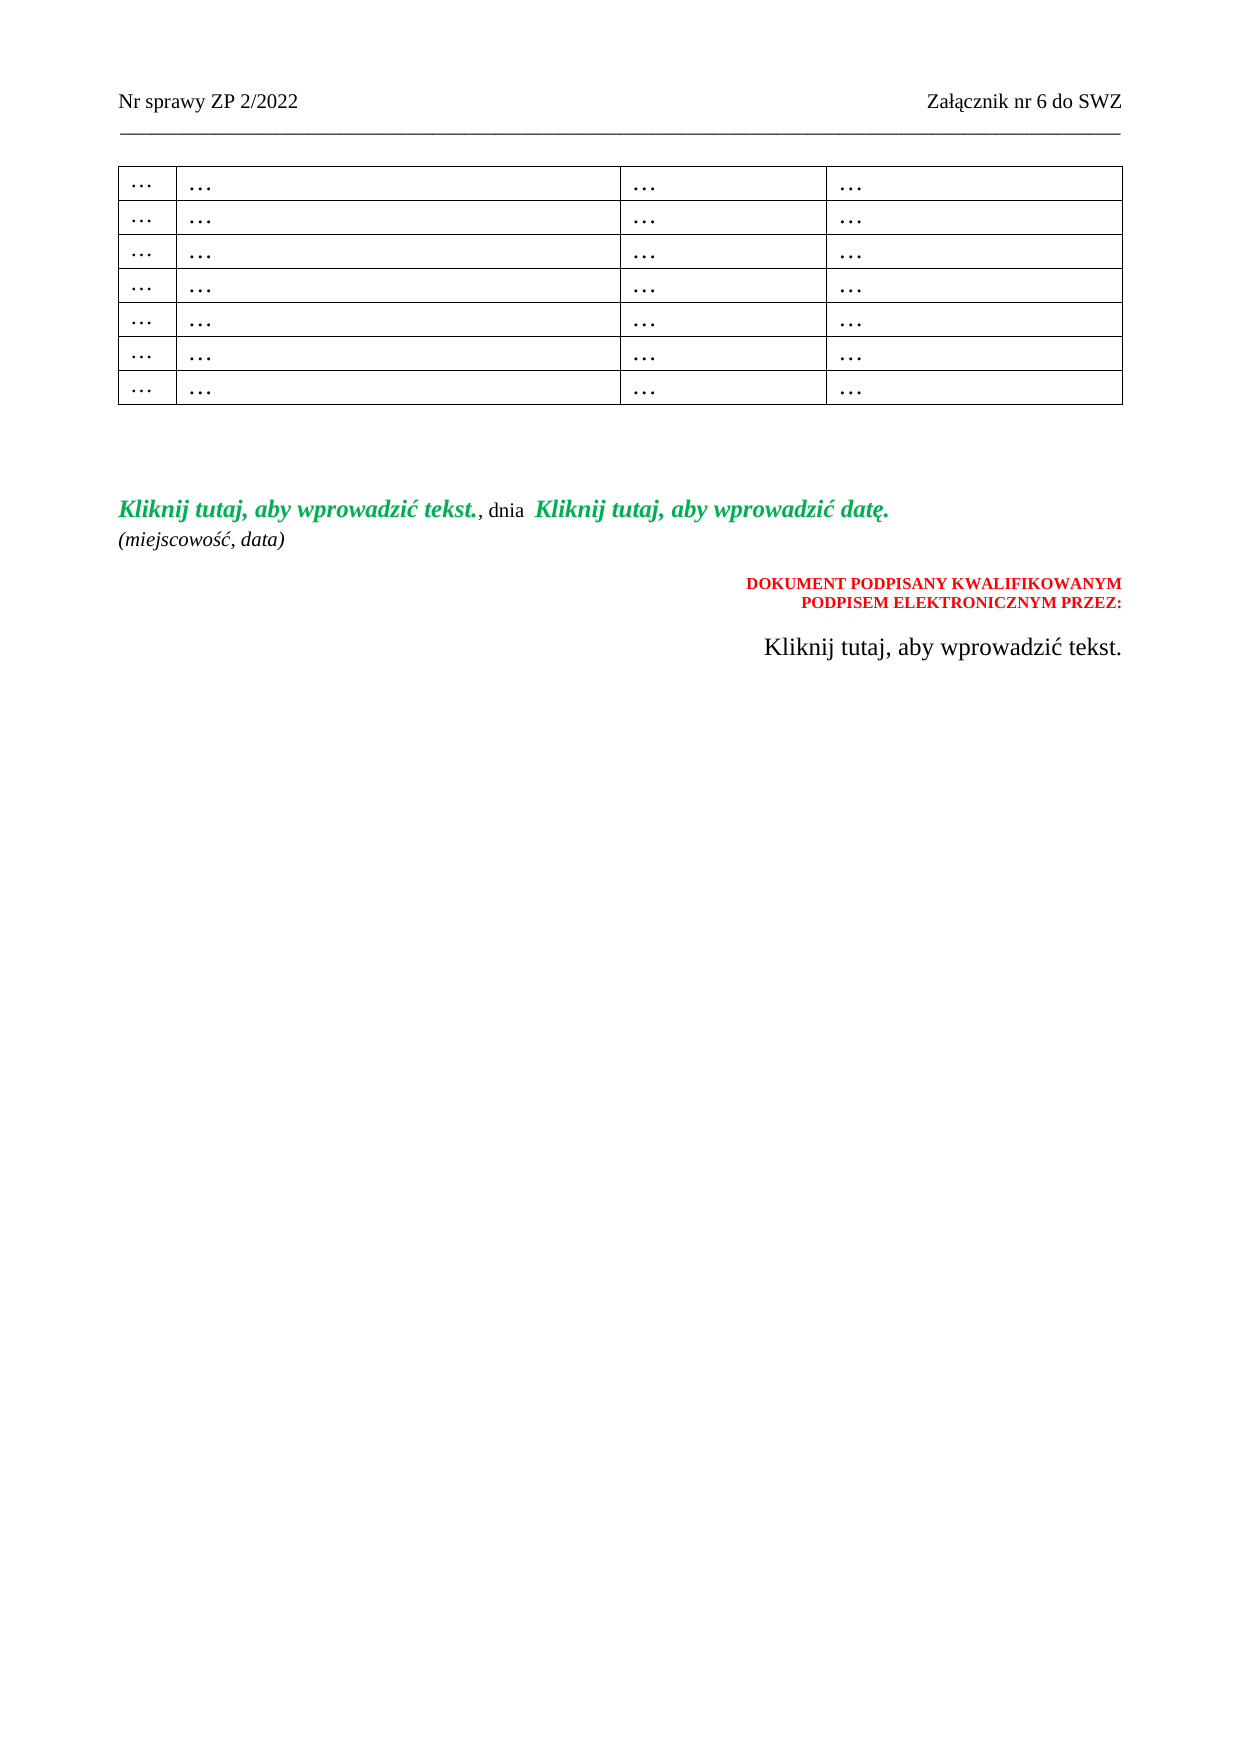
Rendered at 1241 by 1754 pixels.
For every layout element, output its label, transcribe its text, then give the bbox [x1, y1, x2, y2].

table_cell [827, 269, 1122, 302]
table_cell [621, 371, 826, 404]
table_cell [177, 201, 620, 234]
table_cell [177, 167, 620, 199]
text DOKUMENT PODPISANY KWALIFIKOWANYM PODPISEM ELEKTRONICZNYM PRZEZ: [159, 574, 1122, 612]
table_cell [621, 235, 826, 268]
table_cell [177, 269, 620, 302]
table_cell … [119, 235, 176, 268]
table_cell … [119, 201, 176, 234]
table_cell … [119, 371, 176, 404]
table_cell … [119, 269, 176, 302]
table_cell [177, 235, 620, 268]
table_cell [827, 303, 1122, 336]
table_cell [621, 337, 826, 370]
table_cell [621, 269, 826, 302]
table_cell [827, 167, 1122, 199]
table_cell [177, 303, 620, 336]
table_cell [177, 337, 620, 370]
table_cell … [119, 303, 176, 336]
text (miejscowość, data) [118, 527, 1122, 551]
table_cell … [119, 337, 176, 370]
table_cell [621, 303, 826, 336]
table_cell [827, 337, 1122, 370]
table_cell [177, 371, 620, 404]
table_cell [827, 201, 1122, 234]
table_cell [827, 371, 1122, 404]
table_cell … [119, 167, 176, 199]
text , dnia [118, 494, 1122, 523]
table_cell [621, 167, 826, 199]
table_cell [827, 235, 1122, 268]
table_cell [621, 201, 826, 234]
